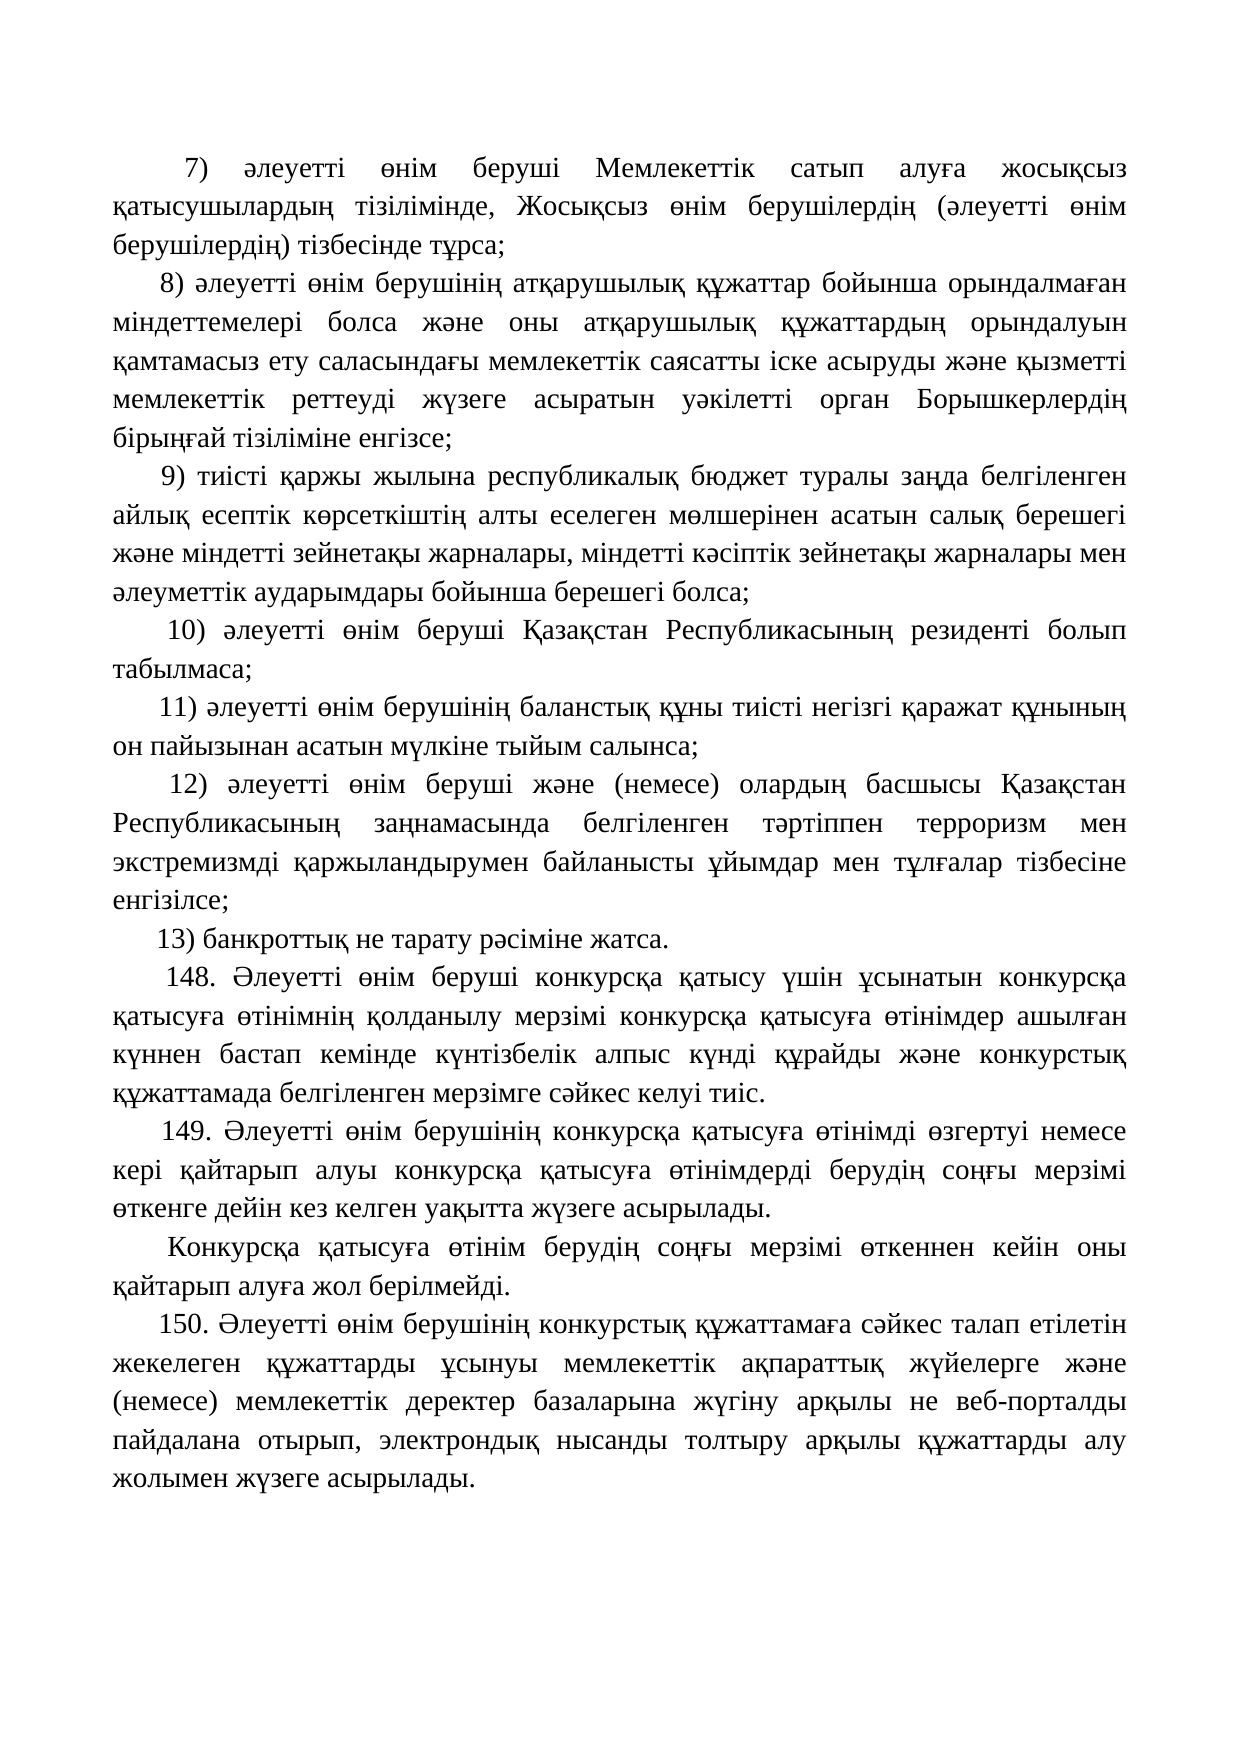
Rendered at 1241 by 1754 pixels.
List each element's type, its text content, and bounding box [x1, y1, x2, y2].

text 149. Әлеуетті өнім берушінің конкурсқа қатысуға өтінімді өзгертуі немесе кері қайтарып алуы конкурсқа қатысуға өтінімдерді берудің соңғы мерзімі өткенге дейін кез келген уақытта жүзеге асырылады. [112, 1113, 1128, 1224]
text 12) әлеуетті өнім беруші және (немесе) олардың басшысы Қазақстан Республикасының заңнамасында белгіленген тәртіппен терроризм мен экстремизмді қаржыландырумен байланысты ұйымдар мен тұлғалар тізбесіне енгізілсе; [112, 767, 1128, 916]
text 9) тиісті қаржы жылына республикалық бюджет туралы заңда белгіленген айлық есептік көрсеткіштің алты еселеген мөлшерінен асатын салық берешегі және міндетті зейнетақы жарналары, міндетті кәсіптік зейнетақы жарналары мен әлеуметтік аударымдары бойынша берешегі болса; [112, 458, 1128, 607]
text 7) әлеуетті өнім беруші Мемлекеттік сатып алуға жосықсыз қатысушылардың тізілімінде, Жосықсыз өнім берушілердің (әлеуетті өнім берушілердің) тізбесінде тұрса; [112, 150, 1128, 261]
text Конкурсқа қатысуға өтінім берудің соңғы мерзімі өткеннен кейін оны қайтарып алуға жол берілмейді. [112, 1229, 1128, 1301]
text 150. Әлеуетті өнім берушінің конкурстық құжаттамаға сәйкес талап етілетін жекелеген құжаттарды ұсынуы мемлекеттік ақпараттық жүйелерге және (немесе) мемлекеттік деректер базаларына жүгіну арқылы не веб-порталды пайдалана отырып, электрондық нысанды толтыру арқылы құжаттарды алу жолымен жүзеге асырылады. [112, 1306, 1128, 1494]
text 11) әлеуетті өнім берушінің баланстық құны тиісті негізгі қаражат құнының он пайызынан асатын мүлкіне тыйым салынса; [112, 689, 1128, 762]
text 10) әлеуетті өнім беруші Қазақстан Республикасының резиденті болып табылмаса; [112, 612, 1128, 684]
text 13) банкроттық не тарату рәсіміне жатса. [112, 921, 1128, 954]
text 148. Әлеуетті өнім беруші конкурсқа қатысу үшін ұсынатын конкурсқа қатысуға өтінімнің қолданылу мерзімі конкурсқа қатысуға өтінімдер ашылған күннен бастап кемінде күнтізбелік алпыс күнді құрайды және конкурстық құжаттамада белгіленген мерзімге сәйкес келуі тиіс. [112, 959, 1128, 1108]
text 8) әлеуетті өнім берушінің атқарушылық құжаттар бойынша орындалмаған міндеттемелері болса және оны атқарушылық құжаттардың орындалуын қамтамасыз ету саласындағы мемлекеттік саясатты іске асыруды және қызметті мемлекеттік реттеуді жүзеге асыратын уәкілетті орган Борышкерлердің бірыңғай тізіліміне енгізсе; [112, 266, 1128, 453]
